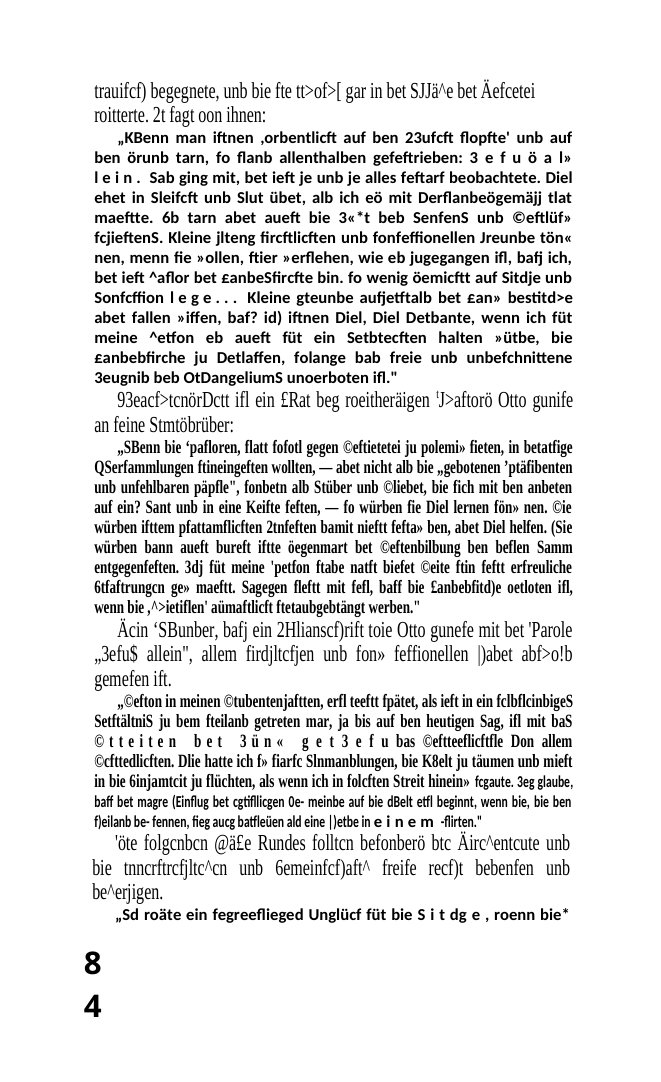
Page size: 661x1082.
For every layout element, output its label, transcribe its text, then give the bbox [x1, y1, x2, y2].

text „©efton in meinen ©tubentenjaftten, erfl teeftt fpätet, als ieft in ein fclbflcinbigeS SetftältniS ju bem fteilanb getreten mar, ja bis auf ben heutigen Sag, ifl mit baS ©tteiten bet 3ün« g e t 3 e f u bas ©eftteeflicftfle Don allem ©cfttedlicften. Dlie hatte ich f» fiarfc Slnmanblungen, bie K8elt ju täumen unb mieft in bie 6injamtcit ju flüchten, als wenn ich in folcften Streit hinein» fcgaute. 3eg glaube, baff bet magre (Einflug bet cgtifllicgen 0e- meinbe auf bie dBelt etfl beginnt, wenn bie, bie ben f)eilanb be- fennen, fieg aucg batfleüen ald eine |)etbe in einem -flirten." [94, 691, 573, 831]
text „KBenn man iftnen ,orbentlicft auf ben 23ufcft flopfte' unb auf ben örunb tarn, fo flanb allenthalben gefeftrieben: 3 e f u ö a l» lein. Sab ging mit, bet ieft je unb je alles feftarf beobachtete. Diel ehet in Sleifcft unb Slut übet, alb ich eö mit Derflanbeögemäjj tlat maeftte. 6b tarn abet aueft bie 3«*t beb SenfenS unb ©eftlüf» fcjieftenS. Kleine jlteng fircftlicften unb fonfeffionellen Jreunbe tön« nen, menn fie »ollen, ftier »erflehen, wie eb jugegangen ifl, bafj ich, bet ieft ^aflor bet £anbeSfircfte bin. fo wenig öemicftt auf Sitdje unb Sonfcffion lege... Kleine gteunbe aufjetftalb bet £an» bestitd>e abet fallen »iffen, baf? id) iftnen Diel, Diel Detbante, wenn ich füt meine ^etfon eb aueft füt ein Setbtecften halten »ütbe, bie £anbebfirche ju Detlaffen, folange bab freie unb unbefchnittene 3eugnib beb OtDangeliumS unoerboten ifl." [94, 128, 573, 388]
text trauifcf) begegnete, unb bie fte tt>of>[ gar in bet SJJä^e bet Äefcetei roitterte. 2t fagt oon ihnen: [94, 80, 573, 128]
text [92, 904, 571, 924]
text 'öte folgcnbcn @ä£e Rundes folltcn befonberö btc Äirc^entcute unb bie tnncrftrcfjltc^cn unb 6emeinfcf)aft^ freife recf)t bebenfen unb be^erjigen. [92, 831, 571, 904]
text „SBenn bie ‘pafloren, flatt fofotl gegen ©eftietetei ju polemi» fieten, in betatfige QSerfammlungen ftineingeften wollten, — abet nicht alb bie „gebotenen ’ptäfibenten unb unfehlbaren päpfle", fonbetn alb Stüber unb ©liebet, bie fich mit ben anbeten auf ein? Sant unb in eine Keifte feften, — fo würben fie Diel lernen fön» nen. ©ie würben ifttem pfattamflicften 2tnfeften bamit nieftt fefta» ben, abet Diel helfen. (Sie würben bann aueft bureft iftte öegenmart bet ©eftenbilbung ben beflen Samm entgegenfeften. 3dj füt meine 'petfon ftabe natft biefet ©eite ftin feftt erfreuliche 6tfaftrungcn ge» maeftt. Sagegen fleftt mit fefl, baff bie £anbebfitd)e oetloten ifl, wenn bie ,^>ietiflen' aümaftlicft ftetaubgebtängt werben." [94, 438, 573, 618]
text 93eacf>tcnörDctt ifl ein £Rat beg roeitheräigen tJ>aftorö Otto gunife an feine Stmtöbrüber: [94, 388, 573, 438]
text Äcin ‘SBunber, bafj ein 2Hlianscf)rift toie Otto gunefe mit bet 'Parole „3efu$ allein", allem firdjltcfjen unb fon» feffionellen |)abet abf>o!b gemefen ift. [94, 618, 573, 691]
